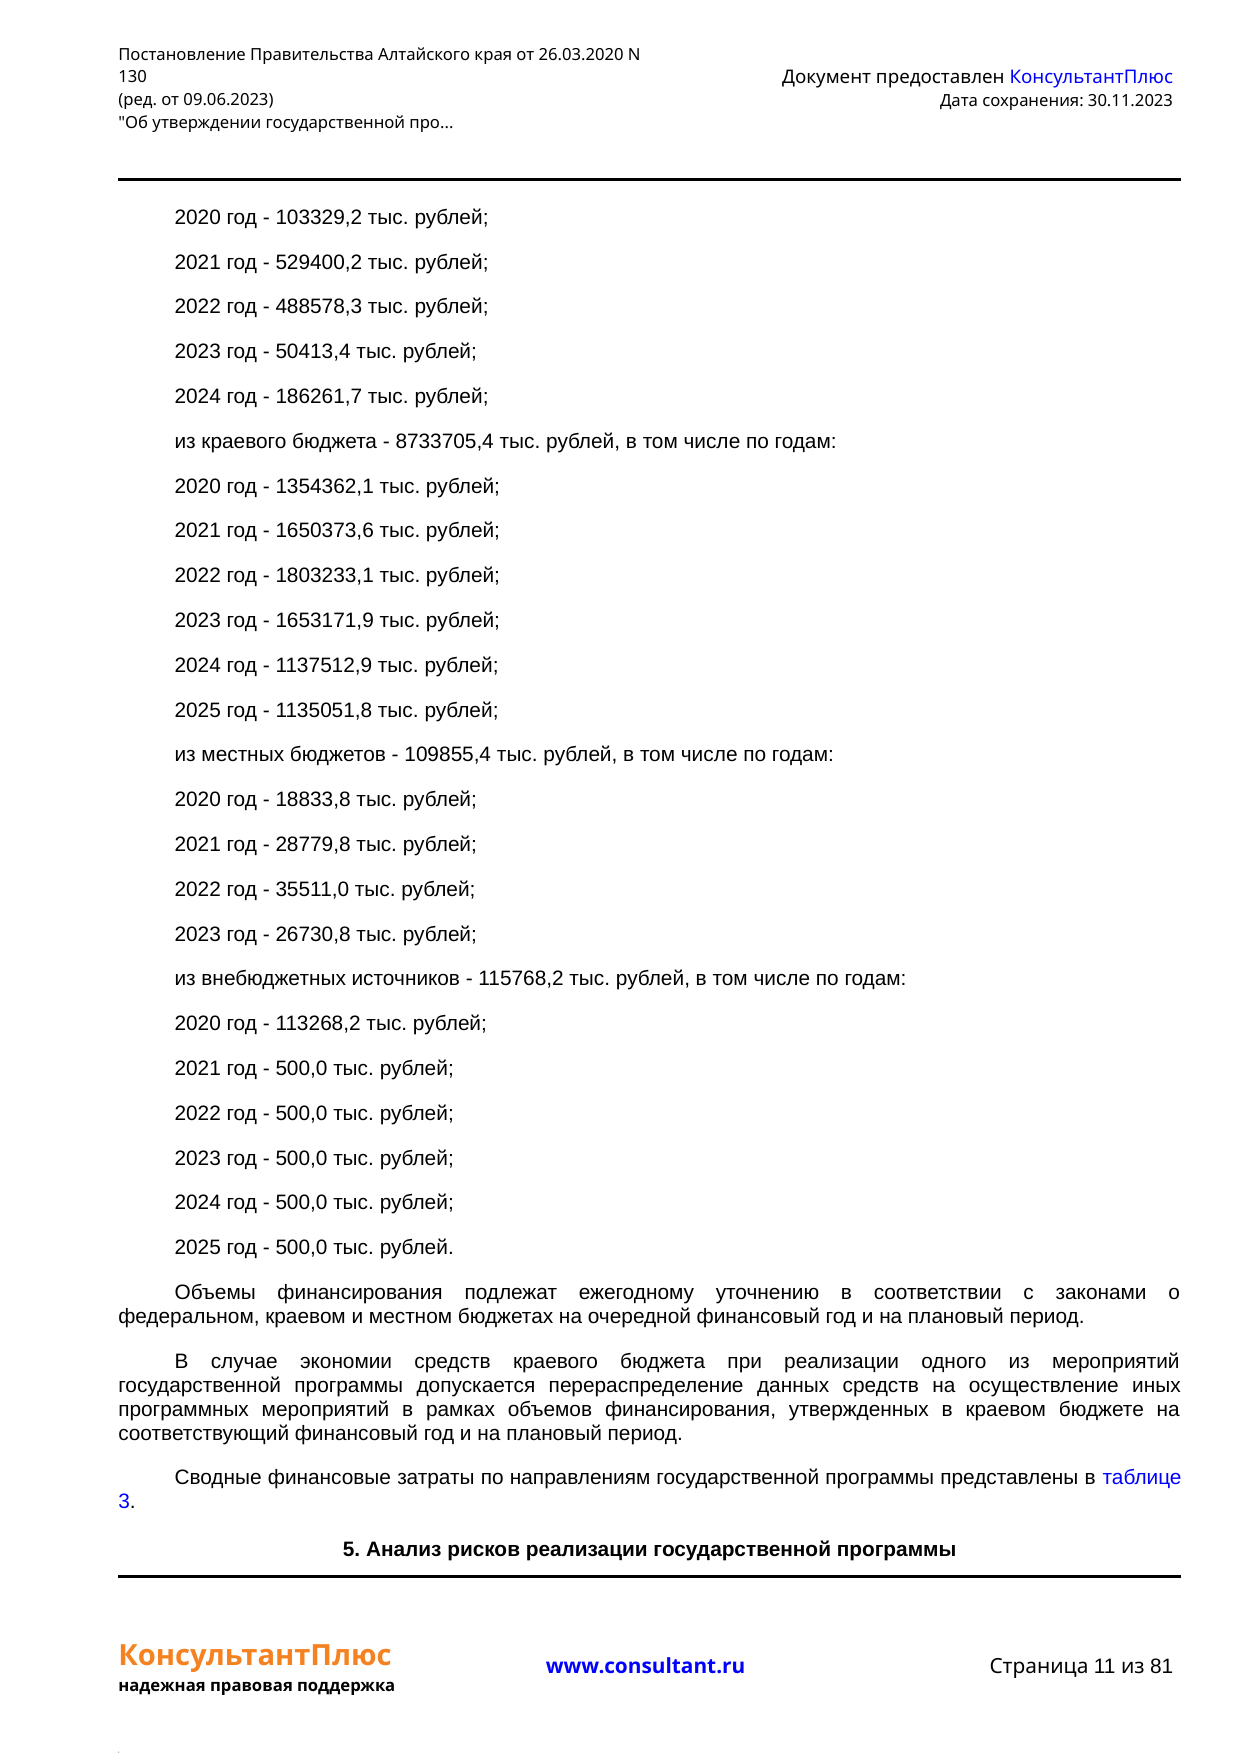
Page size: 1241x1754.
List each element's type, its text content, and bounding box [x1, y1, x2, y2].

text из краевого бюджета - 8733705,4 тыс. рублей, в том числе по годам: [118, 429, 1181, 453]
text из внебюджетных источников - 115768,2 тыс. рублей, в том числе по годам: [118, 966, 1181, 990]
text 2024 год - 1137512,9 тыс. рублей; [118, 653, 1181, 677]
text 2022 год - 1803233,1 тыс. рублей; [118, 563, 1181, 587]
text 2021 год - 1650373,6 тыс. рублей; [118, 518, 1181, 542]
text 2024 год - 186261,7 тыс. рублей; [118, 384, 1181, 408]
text 2022 год - 35511,0 тыс. рублей; [118, 877, 1181, 901]
text 2020 год - 18833,8 тыс. рублей; [118, 787, 1181, 811]
text Сводные финансовые затраты по направлениям государственной программы представлены в таблице 3. [118, 1465, 1181, 1513]
text Объемы финансирования подлежат ежегодному уточнению в соответствии с законами о федеральном, краевом и местном бюджетах на очередной финансовый год и на плановый период. [118, 1280, 1181, 1328]
text 2022 год - 488578,3 тыс. рублей; [118, 294, 1181, 318]
text 2020 год - 113268,2 тыс. рублей; [118, 1011, 1181, 1035]
text 2024 год - 500,0 тыс. рублей; [118, 1190, 1181, 1214]
text 2022 год - 500,0 тыс. рублей; [118, 1101, 1181, 1124]
text 2023 год - 1653171,9 тыс. рублей; [118, 608, 1181, 632]
title 5. Анализ рисков реализации государственной программы [118, 1537, 1181, 1561]
text из местных бюджетов - 109855,4 тыс. рублей, в том числе по годам: [118, 742, 1181, 766]
text 2023 год - 50413,4 тыс. рублей; [118, 339, 1181, 363]
text 2025 год - 500,0 тыс. рублей. [118, 1235, 1181, 1259]
text В случае экономии средств краевого бюджета при реализации одного из мероприятий государственной программы допускается перераспределение данных средств на осуществление иных программных мероприятий в рамках объемов финансирования, утвержденных в краевом бюджете на соответствующий финансовый год и на плановый период. [118, 1348, 1181, 1444]
text 2021 год - 500,0 тыс. рублей; [118, 1056, 1181, 1080]
text 2021 год - 28779,8 тыс. рублей; [118, 832, 1181, 856]
text 2020 год - 1354362,1 тыс. рублей; [118, 473, 1181, 497]
text 2023 год - 500,0 тыс. рублей; [118, 1145, 1181, 1169]
text 2023 год - 26730,8 тыс. рублей; [118, 921, 1181, 945]
text 2021 год - 529400,2 тыс. рублей; [118, 249, 1181, 273]
text 2020 год - 103329,2 тыс. рублей; [118, 205, 1181, 229]
text 2025 год - 1135051,8 тыс. рублей; [118, 697, 1181, 721]
